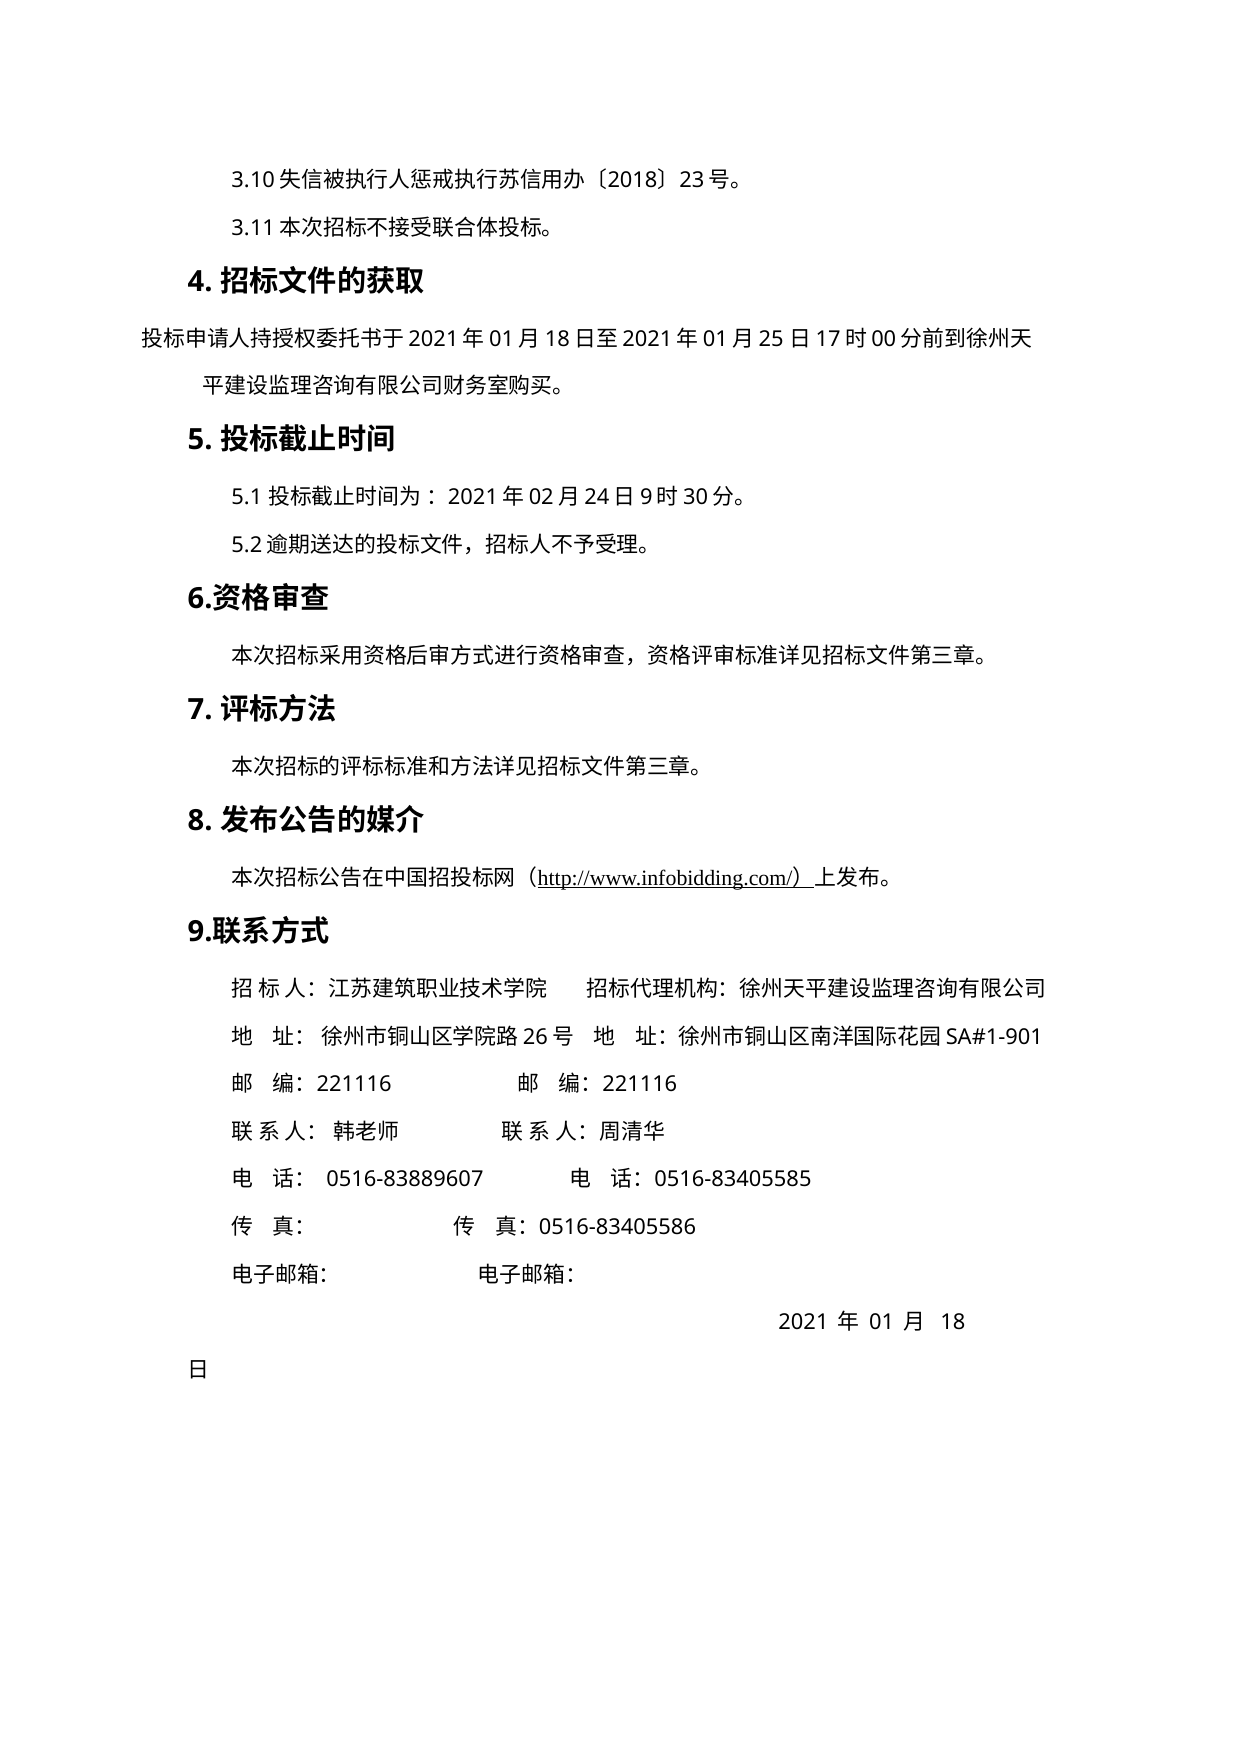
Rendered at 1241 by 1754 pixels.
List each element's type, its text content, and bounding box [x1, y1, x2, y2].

text 联 系 人： 韩老师 联 系 人：周清华 [187, 1114, 1053, 1146]
text 招 标 人：江苏建筑职业技术学院 招标代理机构：徐州天平建设监理咨询有限公司 [187, 971, 1053, 1003]
text 3.10失信被执行人惩戒执行苏信用办〔2018〕23号。 [187, 162, 1053, 194]
subtitle 发布公告的媒介 [187, 797, 1053, 839]
text 传 真： 传 真：0516-83405586 [187, 1209, 1053, 1241]
text 电 话： 0516-83889607 电 话：0516-83405585 [187, 1161, 1053, 1193]
text 邮 编：221116 邮 编：221116 [187, 1066, 1053, 1098]
text 本次招标的评标标准和方法详见招标文件第三章。 [187, 749, 1053, 781]
text 5.2逾期送达的投标文件，招标人不予受理。 [187, 527, 1053, 559]
subtitle 9.联系方式 [187, 908, 1053, 950]
text 本次招标公告在中国招投标网（http://www.infobidding.com/）上发布。 [187, 860, 1053, 892]
text 2021年01月 18日 [187, 1304, 965, 1383]
text 5.1 投标截止时间为 ：2021年02月24日9时30分。 [187, 479, 1053, 511]
text 本次招标采用资格后审方式进行资格审查，资格评审标准详见招标文件第三章。 [187, 638, 1053, 670]
text 3.11本次招标不接受联合体投标。 [187, 209, 1053, 241]
text 电子邮箱： 电子邮箱： [187, 1257, 1053, 1288]
text 投标申请人持授权委托书于2021年01月18日至2021年01月25 日17时00分前到徐州天平建设监理咨询有限公司财务室购买。 [27, 321, 1053, 400]
subtitle 7. 评标方法 [187, 686, 1053, 728]
text 地 址： 徐州市铜山区学院路26号 地 址：徐州市铜山区南洋国际花园SA#1-901 [187, 1019, 1053, 1051]
subtitle 5. 投标截止时间 [187, 416, 1053, 458]
subtitle 6.资格审查 [187, 574, 1053, 617]
text 4. 招标文件的获取 [187, 257, 1053, 299]
